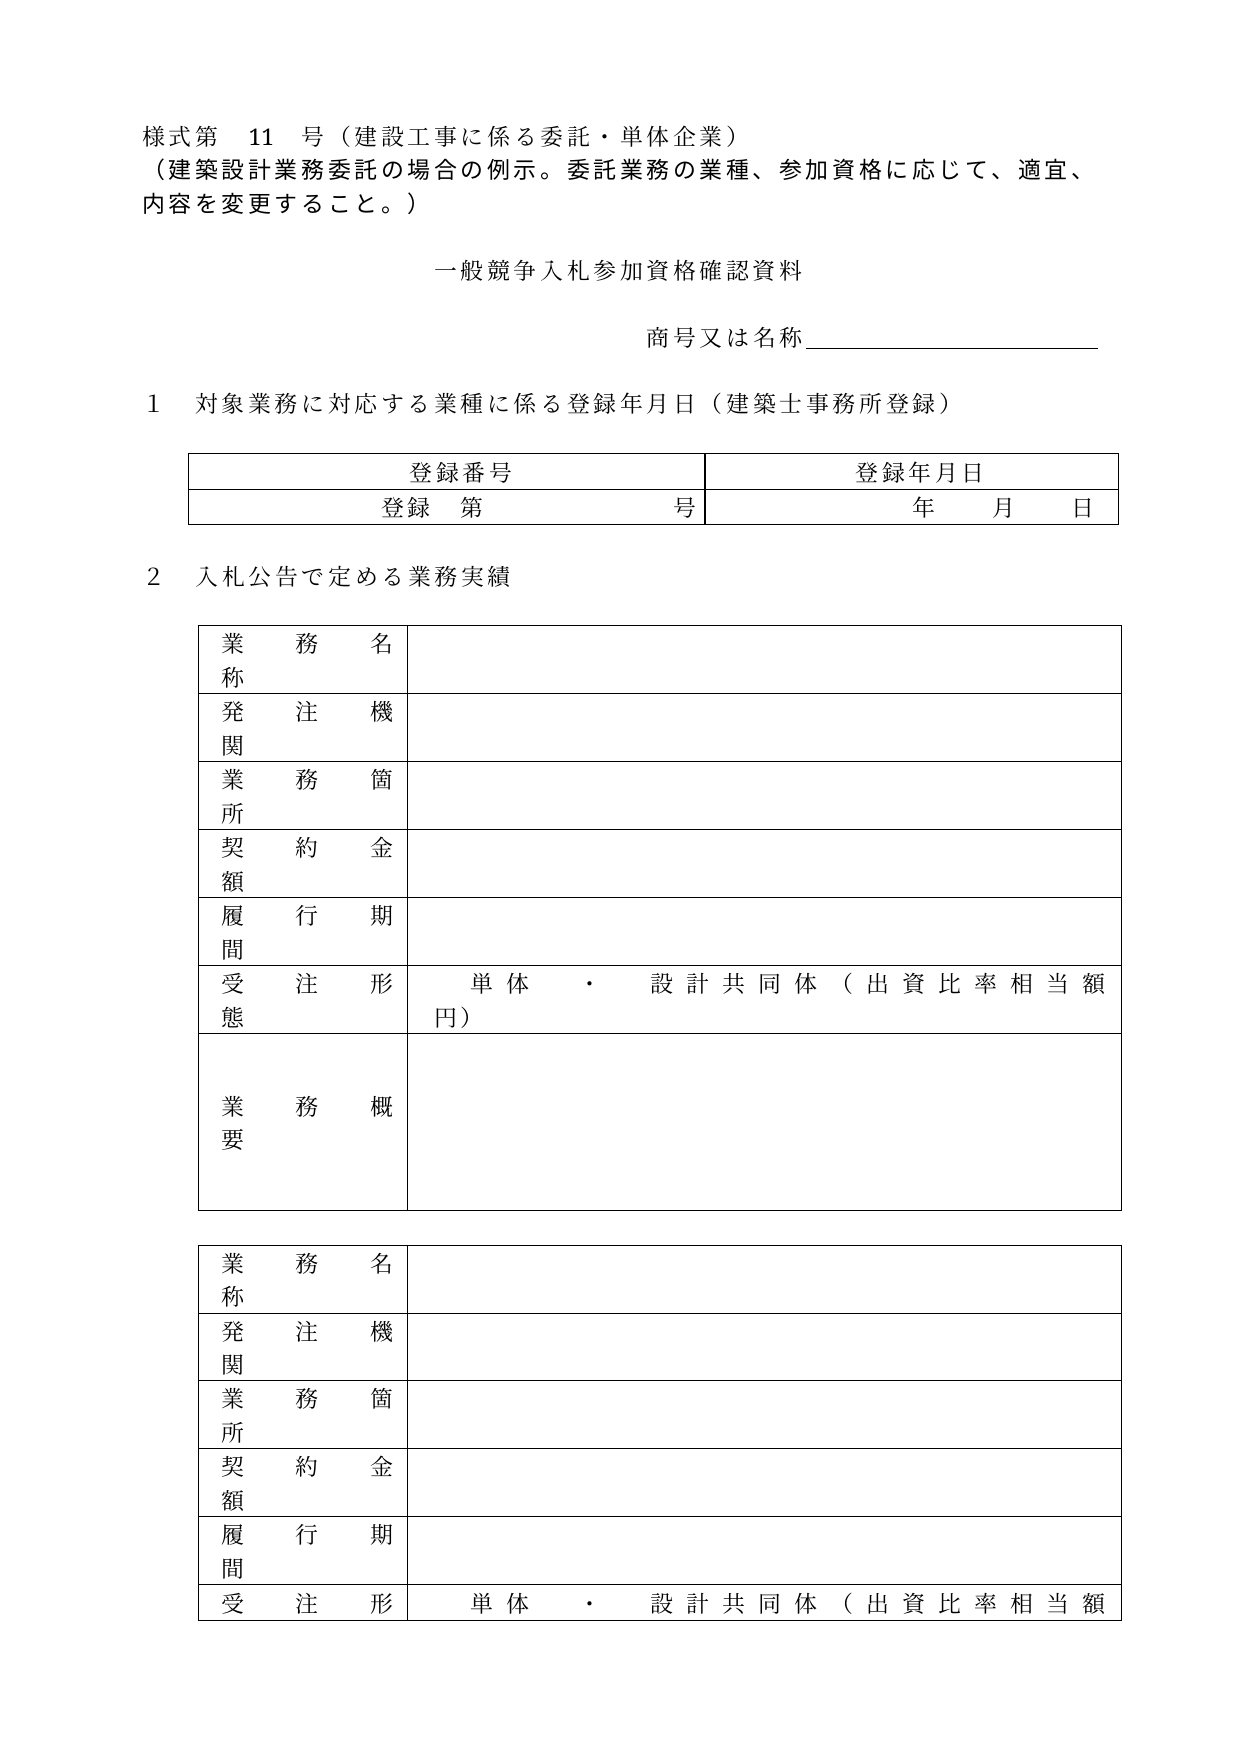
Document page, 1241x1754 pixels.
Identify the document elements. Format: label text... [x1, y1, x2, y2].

table_cell 契 約 金 額 [199, 1449, 407, 1516]
table_cell 業 務 箇 所 [199, 762, 407, 829]
table_header 業 務 名 称 [199, 626, 407, 693]
table_cell [408, 762, 1121, 829]
table_cell 契 約 金 額 [199, 830, 407, 897]
table_header [408, 1246, 1121, 1312]
table_cell [408, 1314, 1121, 1380]
text ２ 入札公告で定める業務実績 [142, 558, 1098, 592]
table_cell [408, 694, 1121, 761]
text （建築設計業務委託の場合の例示。委託業務の業種、参加資格に応じて、適宜、内容を変更すること。） [142, 152, 1098, 219]
text 商号又は名称 [632, 319, 1098, 353]
table_cell 履 行 期 間 [199, 898, 407, 965]
table_cell 単体 ・ 設計共同体（出資比率相当額 円） [408, 966, 1121, 1033]
text 様式第11号（建設工事に係る委託・単体企業） [142, 119, 1098, 152]
table_cell [408, 1517, 1121, 1584]
table_header 登録年月日 [706, 454, 1118, 488]
text １ 対象業務に対応する業種に係る登録年月日（建築士事務所登録） [142, 386, 1098, 420]
table_cell 履 行 期 間 [199, 1517, 407, 1584]
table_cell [408, 1585, 1121, 1619]
table_header [408, 626, 1121, 693]
table_cell [408, 1034, 1121, 1210]
table_cell [408, 898, 1121, 965]
table_header 登録番号 [189, 454, 704, 488]
table_cell 業 務 箇 所 [199, 1381, 407, 1448]
table_cell [408, 1449, 1121, 1516]
table_cell 発 注 機 関 [199, 694, 407, 761]
table_cell 登録 第 号 [189, 490, 704, 524]
text 一般競争入札参加資格確認資料 [142, 252, 1098, 286]
table_cell 年 月 日 [706, 490, 1118, 524]
table_cell 受 注 形 態 [199, 1585, 407, 1619]
table_cell [408, 1381, 1121, 1448]
table_cell [408, 830, 1121, 897]
table_header 業 務 名 称 [199, 1246, 407, 1312]
table_cell 業 務 概 要 [199, 1034, 407, 1210]
table_cell 発 注 機 関 [199, 1314, 407, 1380]
table_cell 受 注 形 態 [199, 966, 407, 1033]
